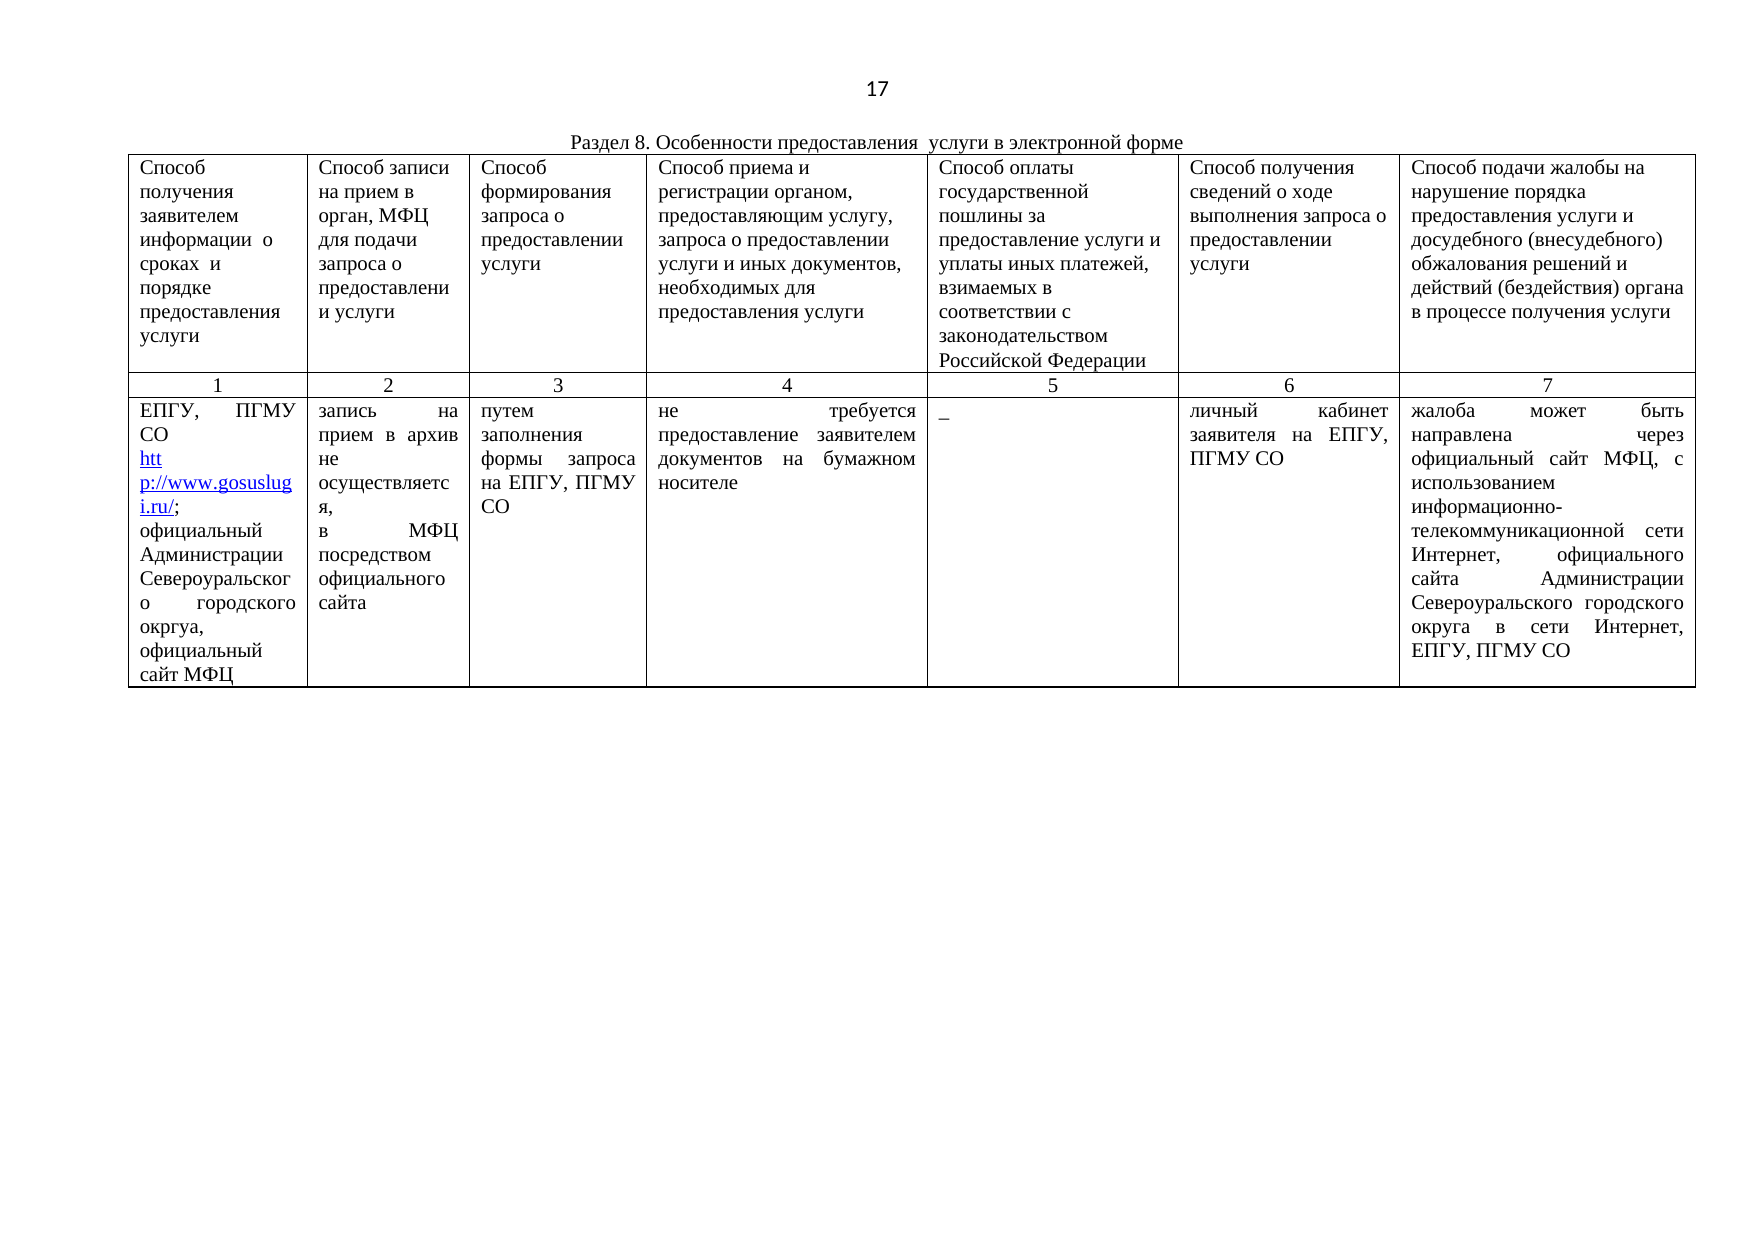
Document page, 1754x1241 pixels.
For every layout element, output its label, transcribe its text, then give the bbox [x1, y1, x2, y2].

table_cell 2 [308, 373, 469, 397]
table_header Способ оплаты государственной пошлины за предоставление услуги и уплаты иных платежей, взимаемых в соответствии с законодательством Российской Федерации [928, 155, 1178, 372]
table_header Способ формирования запроса о предоставлении услуги [470, 155, 646, 372]
table_cell 5 [928, 373, 1178, 397]
table_cell 4 [647, 373, 927, 397]
text Раздел 8. Особенности предоставления услуги в электронной форме [118, 130, 1636, 154]
table_cell 7 [1400, 373, 1695, 397]
table_cell 3 [470, 373, 646, 397]
table_cell _ [928, 398, 1178, 686]
table_cell жалоба может быть направлена через официальный сайт МФЦ, с использованием информационно-телекоммуникационной сети Интернет, официального сайта Администрации Североуральского городского округа в сети Интернет, ЕПГУ, ПГМУ СО [1400, 398, 1695, 686]
table_cell 6 [1179, 373, 1399, 397]
table_header Способ приема и регистрации органом, предоставляющим услугу, запроса о предоставлении услуги и иных документов, необходимых для предоставления услуги [647, 155, 927, 372]
table_header Способ получения сведений о ходе выполнения запроса о предоставлении услуги [1179, 155, 1399, 372]
table_cell запись на прием в архив не осуществляется, в МФЦ посредством официального сайта [308, 398, 469, 686]
table_cell путем заполнения формы запроса на ЕПГУ, ПГМУ СО [470, 398, 646, 686]
table_cell ЕПГУ, ПГМУ СО http://www.gosuslugi.ru/; официальный Администрации Североуральского городского окргуа, официальный сайт МФЦ [129, 398, 307, 686]
table_header Способ записи на прием в орган, МФЦ для подачи запроса о предоставлении услуги [308, 155, 469, 372]
table_cell 1 [129, 373, 307, 397]
table_cell не требуется предоставление заявителем документов на бумажном носителе [647, 398, 927, 686]
table_header Способ подачи жалобы на нарушение порядка предоставления услуги и досудебного (внесудебного) обжалования решений и действий (бездействия) органа в процессе получения услуги [1400, 155, 1695, 372]
table_cell личный кабинет заявителя на ЕПГУ, ПГМУ СО [1179, 398, 1399, 686]
table_header Способ получения заявителем информации о сроках и порядке предоставления услуги [129, 155, 307, 372]
